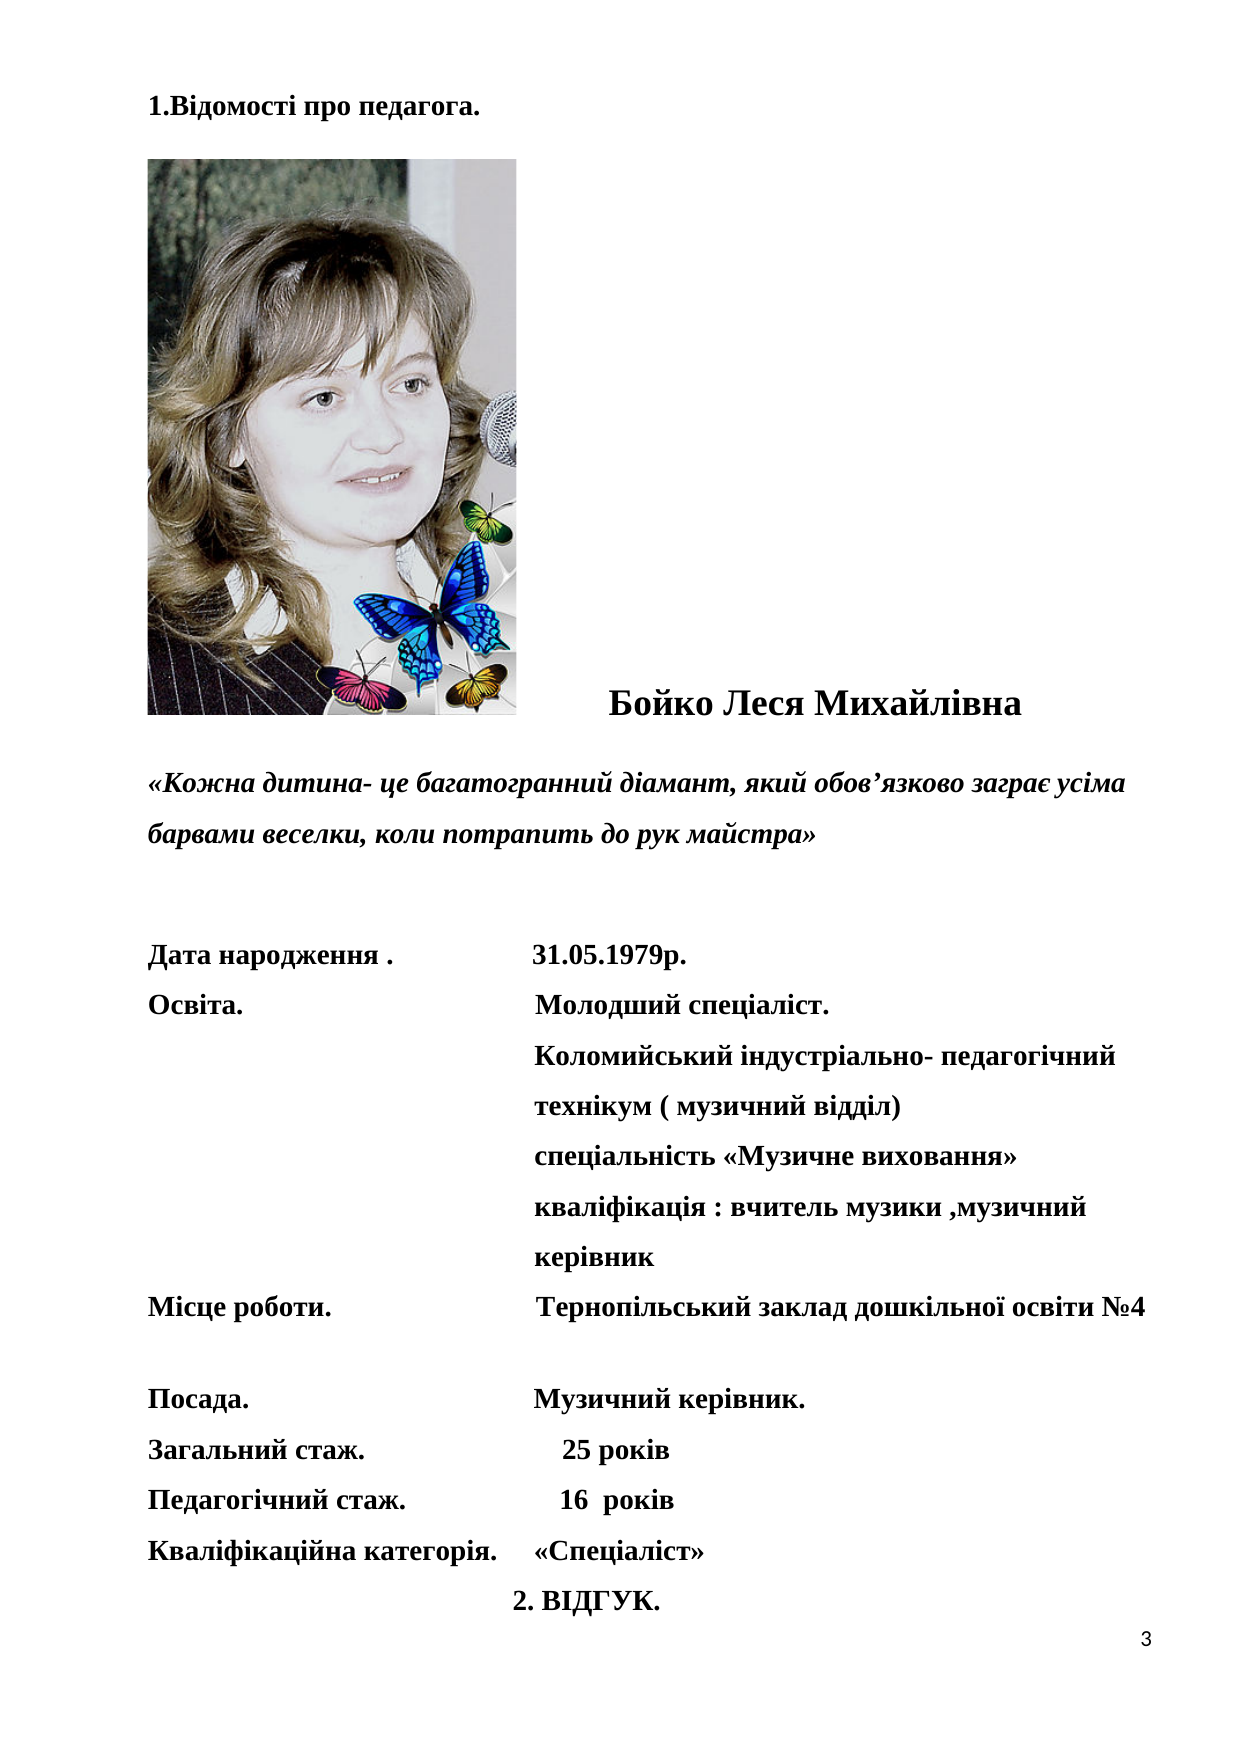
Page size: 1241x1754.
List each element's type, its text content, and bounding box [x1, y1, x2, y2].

text Педагогічний стаж. 16 років [148, 1482, 1152, 1516]
text Загальний стаж. 25 років [148, 1432, 1152, 1466]
text Освіта. Молодший спеціаліст. [148, 987, 1152, 1021]
text Місце роботи. Тернопільський заклад дошкільної освіти №4 [148, 1289, 1152, 1323]
text Посада. Музичний керівник. [148, 1382, 1152, 1415]
text Коломийський індустріально- педагогічний [148, 1038, 1152, 1071]
text «Кожна дитина- це багатогранний діамант, який обов’язково заграє усіма барвами веселки, коли потрапить до рук майстра» [148, 765, 1152, 849]
text 1.Відомості про педагога. [148, 88, 1152, 122]
text спеціальність «Музичне виховання» [148, 1138, 1152, 1172]
picture [147, 159, 517, 715]
text кваліфікація : вчитель музики ,музичний [148, 1189, 1152, 1222]
text 2. ВІДГУК. [148, 1583, 1152, 1616]
text Кваліфікаційна категорія. «Спеціаліст» [148, 1533, 1152, 1566]
text керівник [148, 1239, 1152, 1273]
text Дата народження . 31.05.1979р. [148, 937, 1152, 971]
text технікум ( музичний відділ) [148, 1088, 1152, 1122]
